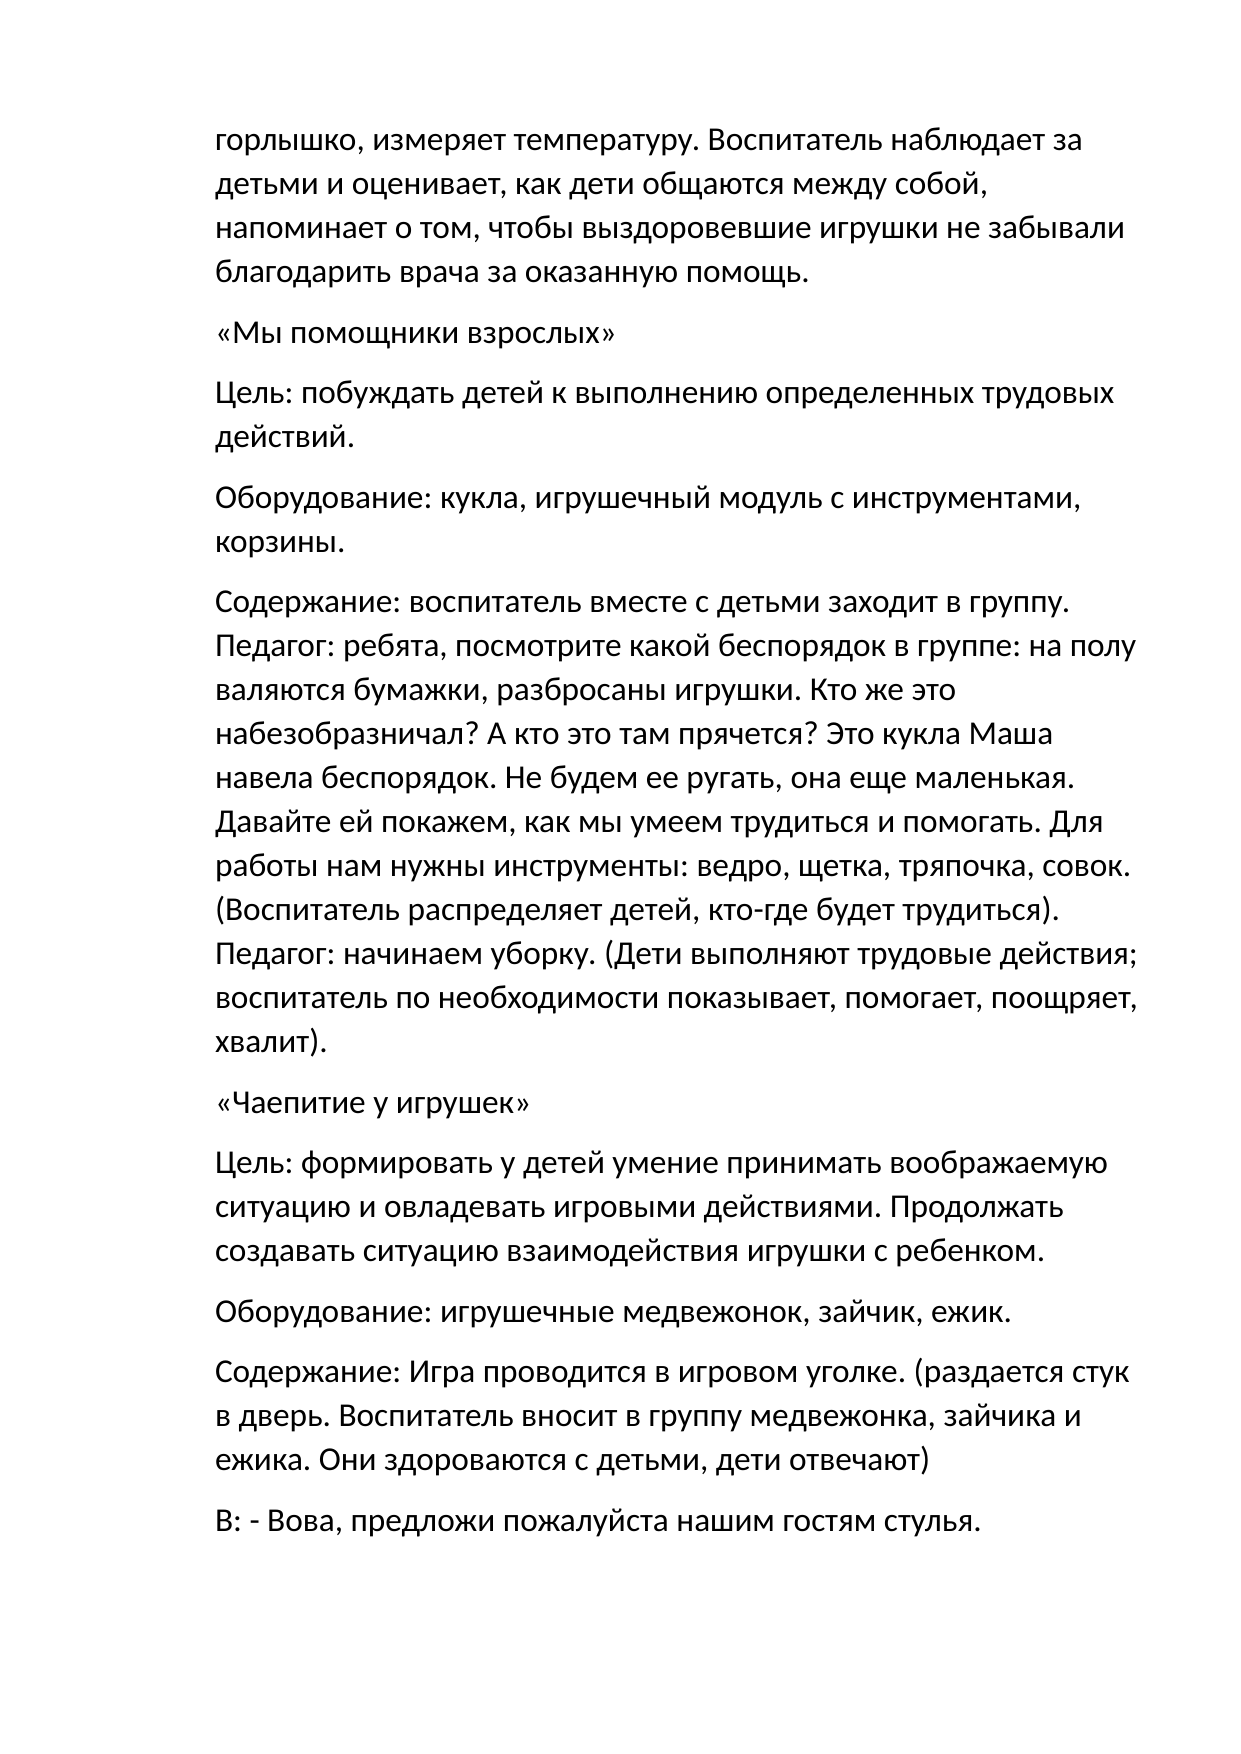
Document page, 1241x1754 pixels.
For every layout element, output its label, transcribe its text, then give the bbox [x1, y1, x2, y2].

text Цель: побуждать детей к выполнению определенных трудовых действий. [215, 371, 1152, 456]
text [215, 118, 1152, 291]
text Оборудование: кукла, игрушечный модуль с инструментами, корзины. [215, 476, 1152, 561]
text В: - Вова, предложи пожалуйста нашим гостям стулья. [215, 1499, 1152, 1540]
text Оборудование: игрушечные медвежонок, зайчик, ежик. [215, 1290, 1152, 1331]
text «Чаепитие у игрушек» [215, 1081, 1152, 1121]
text Цель: формировать у детей умение принимать воображаемую ситуацию и овладевать игровыми действиями. Продолжать создавать ситуацию взаимодействия игрушки с ребенком. [215, 1141, 1152, 1270]
text Содержание: воспитатель вместе с детьми заходит в группу. Педагог: ребята, посмотрите какой беспорядок в группе: на полу валяются бумажки, разбросаны игрушки. Кто же это набезобразничал? А кто это там прячется? Это кукла Маша навела беспорядок. Не будем ее ругать, она еще маленькая. Давайте ей покажем, как мы умеем трудиться и помогать. Для работы нам нужны инструменты: ведро, щетка, тряпочка, совок. (Воспитатель распределяет детей, кто-где будет трудиться). Педагог: начинаем уборку. (Дети выполняют трудовые действия; воспитатель по необходимости показывает, помогает, поощряет, хвалит). [215, 580, 1152, 1061]
text Содержание: Игра проводится в игровом уголке. (раздается стук в дверь. Воспитатель вносит в группу медвежонка, зайчика и ежика. Они здороваются с детьми, дети отвечают) [215, 1350, 1152, 1479]
text «Мы помощники взрослых» [215, 311, 1152, 351]
